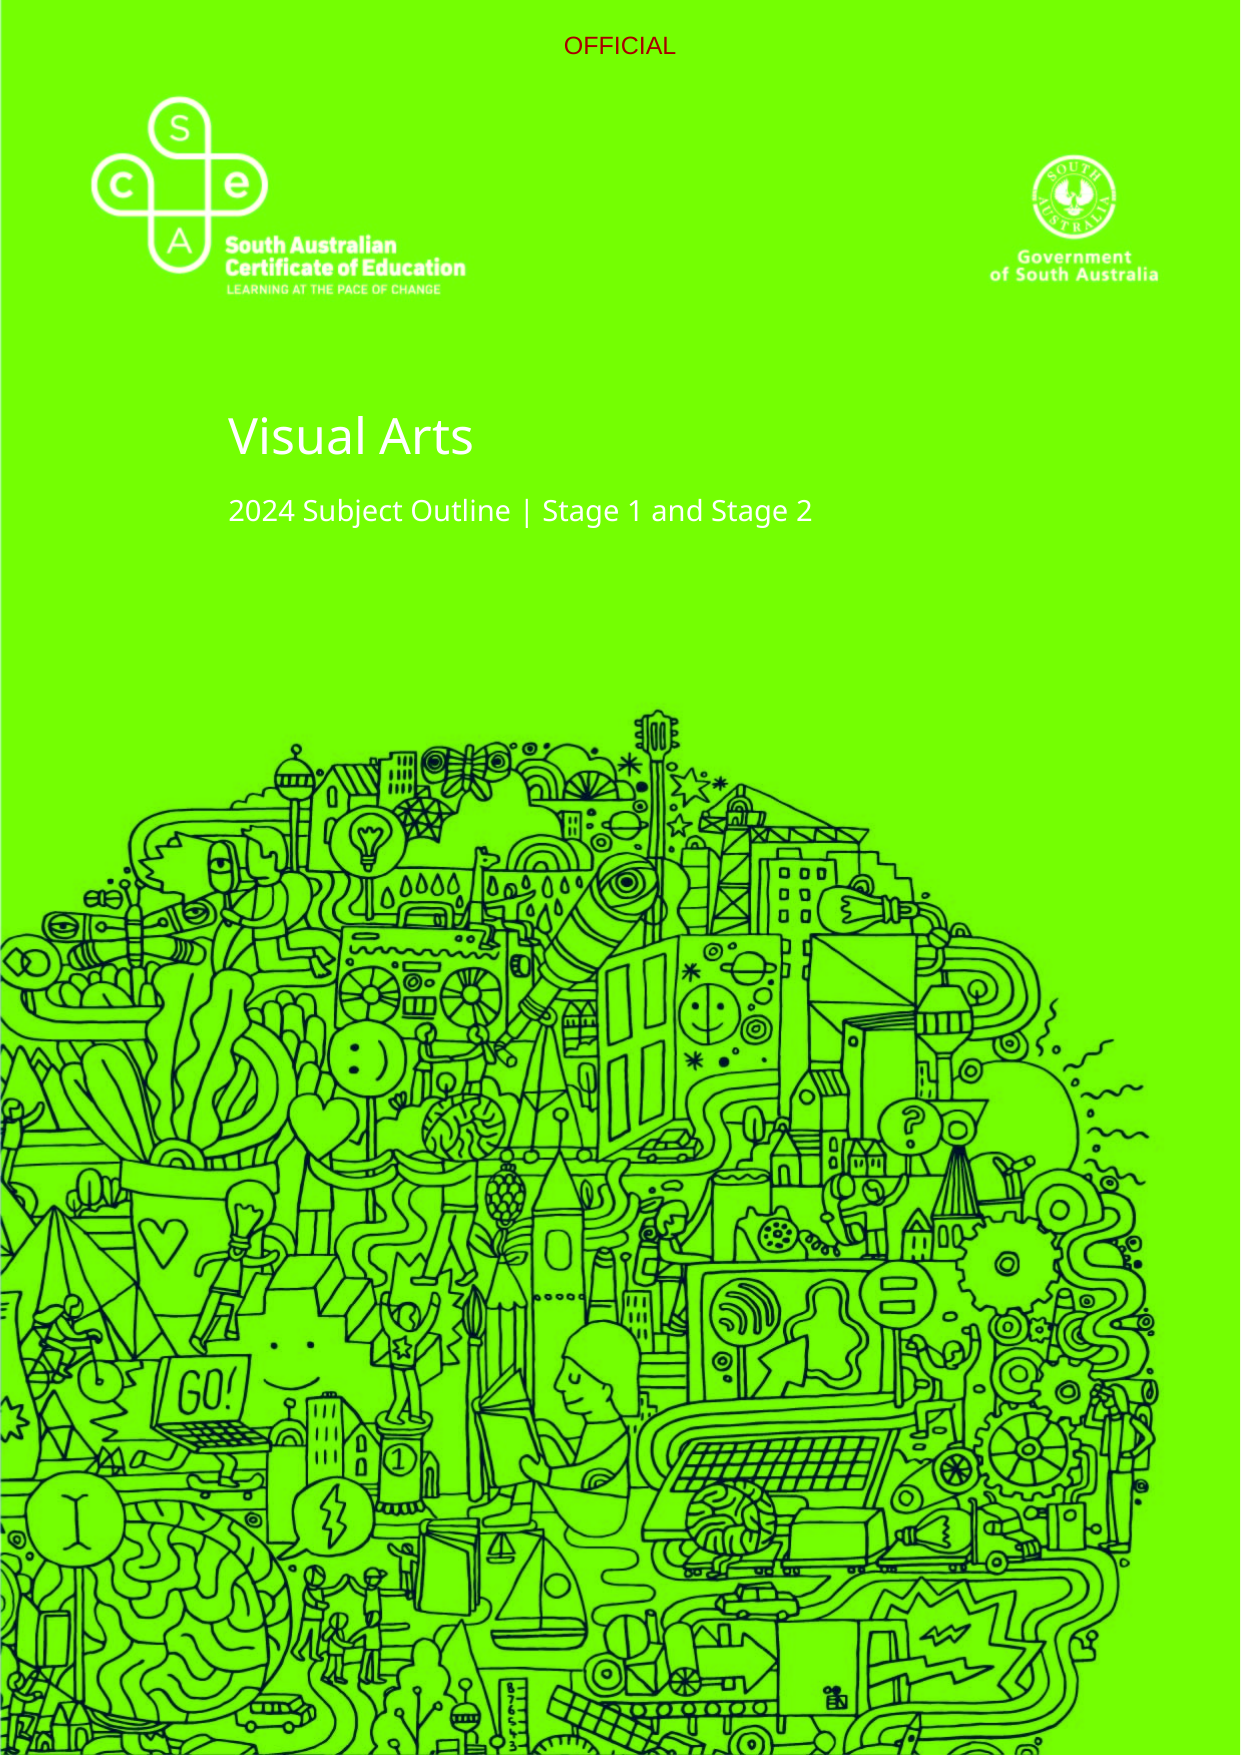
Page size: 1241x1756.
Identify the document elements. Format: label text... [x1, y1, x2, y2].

text 2024 Subject Outline | Stage 1 and Stage 2 [228, 490, 1165, 530]
picture [0, 0, 1241, 1755]
text Visual Arts [228, 401, 1165, 469]
